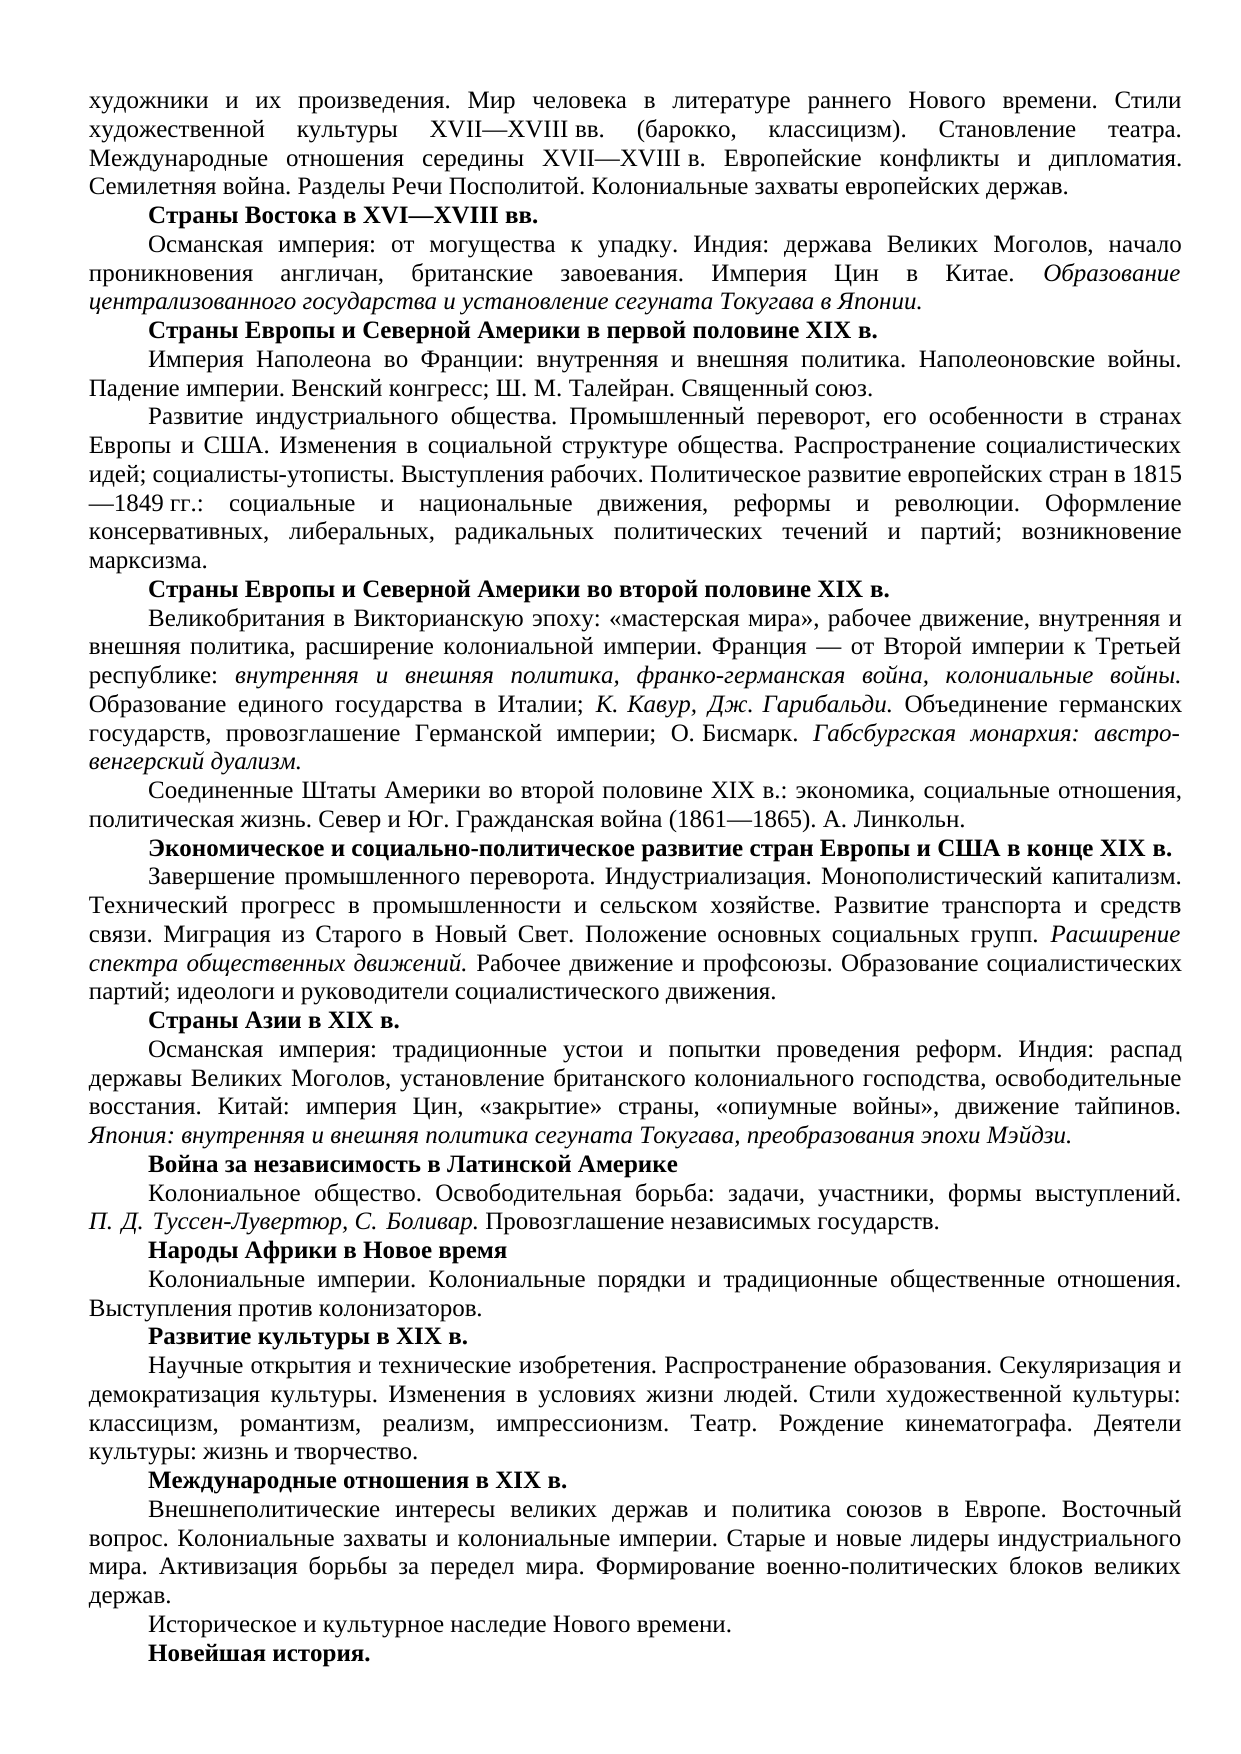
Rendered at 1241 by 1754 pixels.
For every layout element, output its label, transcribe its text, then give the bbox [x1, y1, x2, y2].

text Колониальные империи. Колониальные порядки и традиционные общественные отношения. Выступления против колонизаторов. [89, 1264, 1182, 1321]
text Колониальное общество. Освободительная борьба: задачи, участники, формы выступлений. П. Д. Туссен-Лувертюр, С. Боливар. Провозглашение независимых государств. [89, 1178, 1182, 1235]
text Развитие индустриального общества. Промышленный переворот, его особенности в странах Европы и США. Изменения в социальной структуре общества. Распространение социалистических идей; социалисты-утописты. Выступления рабочих. Политическое развитие европейских стран в 1815—1849 гг.: социальные и национальные движения, реформы и революции. Оформление консервативных, либеральных, радикальных политических течений и партий; возникновение марксизма. [89, 401, 1182, 574]
text Страны Востока в XVI—XVIII вв. [89, 200, 1182, 229]
text Страны Азии в ХIХ в. [89, 1005, 1182, 1034]
text Научные открытия и технические изобретения. Распространение образования. Секуляризация и демократизация культуры. Изменения в условиях жизни людей. Стили художественной культуры: классицизм, романтизм, реализм, импрессионизм. Театр. Рождение кинематографа. Деятели культуры: жизнь и творчество. [89, 1350, 1182, 1465]
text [89, 85, 1182, 200]
text Внешнеполитические интересы великих держав и политика союзов в Европе. Восточный вопрос. Колониальные захваты и колониальные империи. Старые и новые лидеры индустриального мира. Активизация борьбы за передел мира. Формирование военно-политических блоков великих держав. [89, 1494, 1182, 1609]
text Историческое и культурное наследие Нового времени. [89, 1609, 1182, 1638]
text Страны Европы и Северной Америки во второй половине ХIХ в. [89, 574, 1182, 603]
text Завершение промышленного переворота. Индустриализация. Монополистический капитализм. Технический прогресс в промышленности и сельском хозяйстве. Развитие транспорта и средств связи. Миграция из Старого в Новый Свет. Положение основных социальных групп. Расширение спектра общественных движений. Рабочее движение и профсоюзы. Образование социалистических партий; идеологи и руководители социалистического движения. [89, 861, 1182, 1005]
text Страны Европы и Северной Америки в первой половине ХIХ в. [89, 315, 1182, 344]
text Война за независимость в Латинской Америке [89, 1149, 1182, 1178]
text Османская империя: традиционные устои и попытки проведения реформ. Индия: распад державы Великих Моголов, установление британского колониального господства, освободительные восстания. Китай: империя Цин, «закрытие» страны, «опиумные войны», движение тайпинов. Япония: внутренняя и внешняя политика сегуната Токугава, преобразования эпохи Мэйдзи. [89, 1034, 1182, 1149]
text Новейшая история. [89, 1638, 1182, 1666]
text Развитие культуры в XIX в. [89, 1321, 1182, 1350]
text Империя Наполеона во Франции: внутренняя и внешняя политика. Наполеоновские войны. Падение империи. Венский конгресс; Ш. М. Талейран. Священный союз. [89, 344, 1182, 401]
text Соединенные Штаты Америки во второй половине ХIХ в.: экономика, социальные отношения, политическая жизнь. Север и Юг. Гражданская война (1861—1865). А. Линкольн. [89, 775, 1182, 833]
text Великобритания в Викторианскую эпоху: «мастерская мира», рабочее движение, внутренняя и внешняя политика, расширение колониальной империи. Франция — от Второй империи к Третьей республике: внутренняя и внешняя политика, франко-германская война, колониальные войны. Образование единого государства в Италии; К. Кавур, Дж. Гарибальди. Объединение германских государств, провозглашение Германской империи; О. Бисмарк. Габсбургская монархия: австро-венгерский дуализм. [89, 603, 1182, 775]
text Международные отношения в XIX в. [89, 1465, 1182, 1494]
text Народы Африки в Новое время [89, 1235, 1182, 1264]
text Османская империя: от могущества к упадку. Индия: держава Великих Моголов, начало проникновения англичан, британские завоевания. Империя Цин в Китае. Образование централизованного государства и установление сегуната Токугава в Японии. [89, 229, 1182, 315]
text Экономическое и социально-политическое развитие стран Европы и США в конце ХIХ в. [89, 833, 1182, 861]
